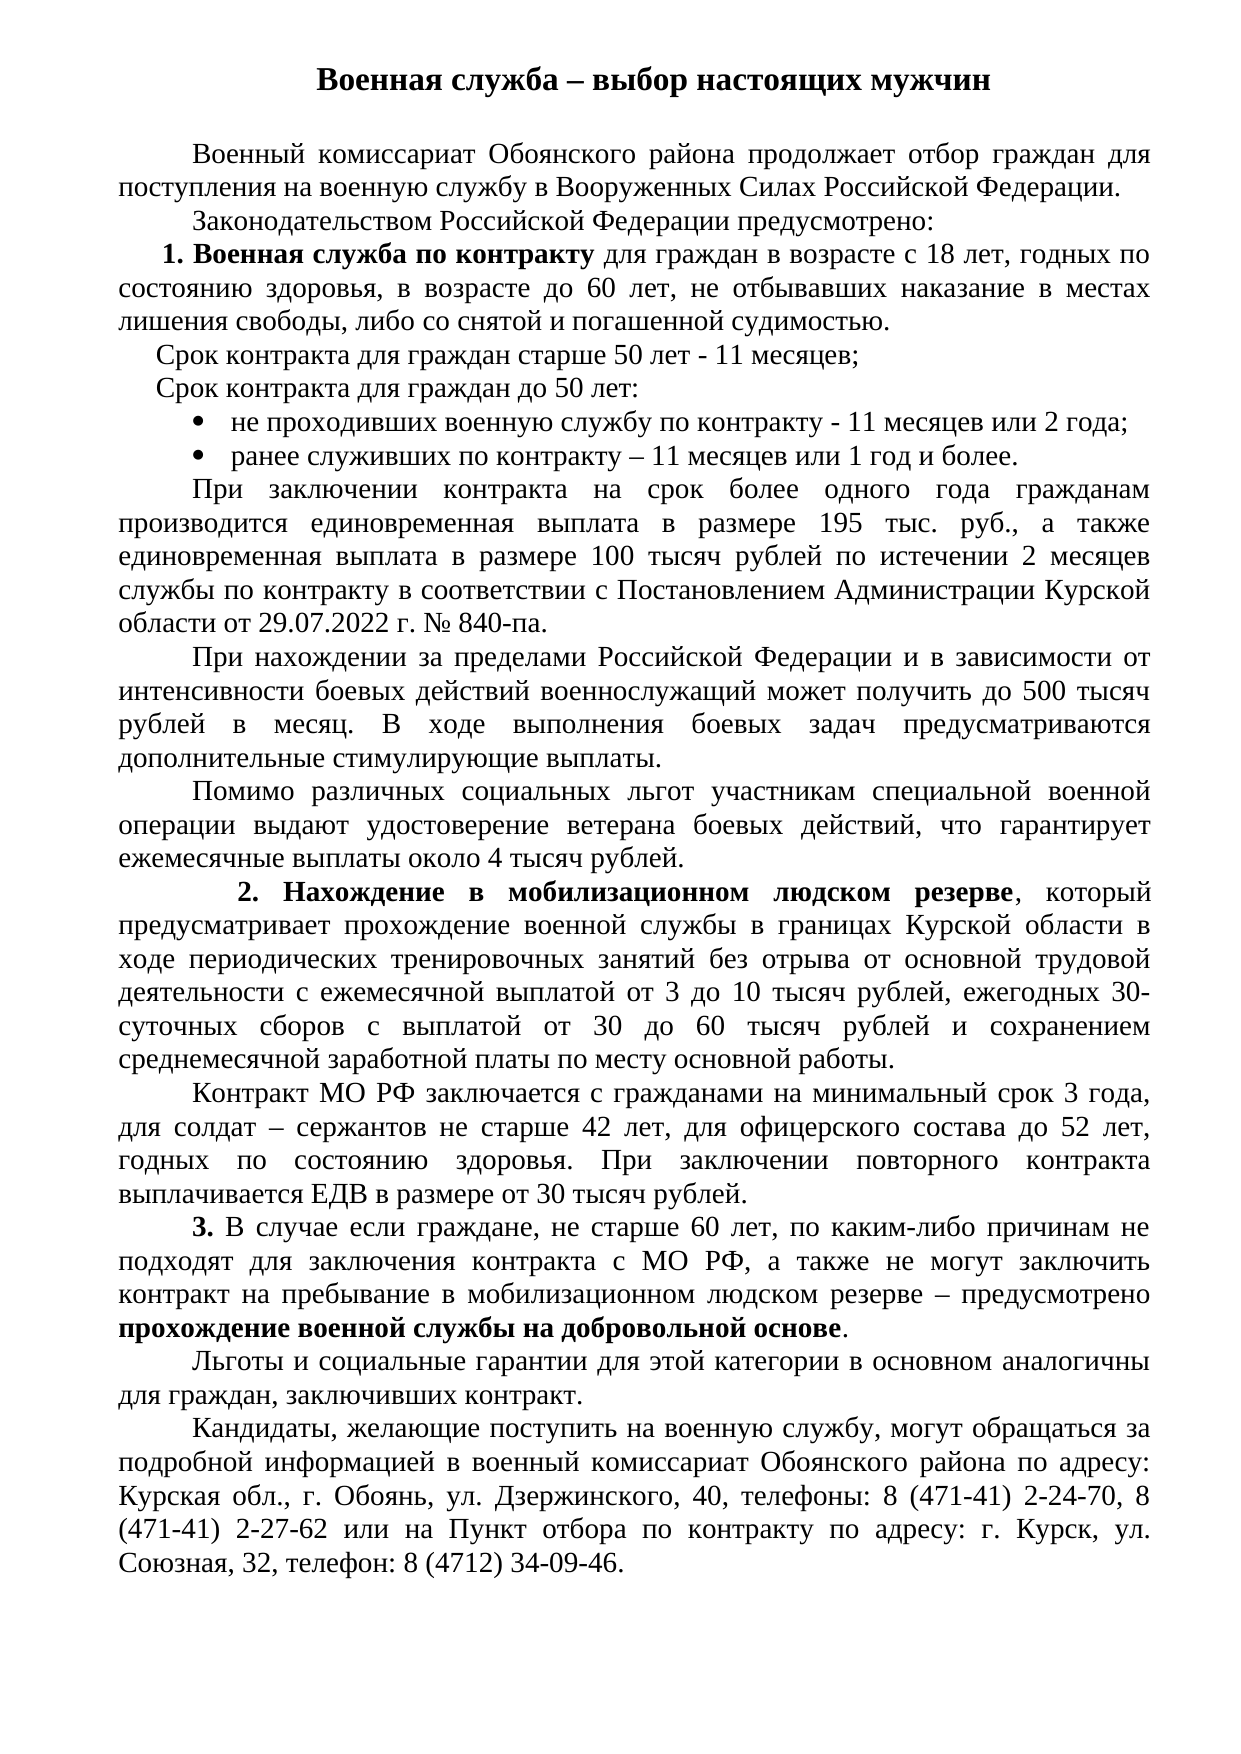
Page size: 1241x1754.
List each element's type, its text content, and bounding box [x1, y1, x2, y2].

text Кандидаты, желающие поступить на военную службу, могут обращаться за подробной информацией в военный комиссариат Обоянского района по адресу: Курская обл., г. Обоянь, ул. Дзержинского, 40, телефоны: 8 (471-41) 2-24-70, 8 (471-41) 2-27-62 или на Пункт отбора по контракту по адресу: г. Курск, ул. Союзная, 32, телефон: 8 (4712) 34-09-46. [118, 1411, 1152, 1578]
text 3. В случае если граждане, не старше 60 лет, по каким-либо причинам не подходят для заключения контракта с МО РФ, а также не могут заключить контракт на пребывание в мобилизационном людском резерве – предусмотрено прохождение военной службы на добровольной основе. [118, 1209, 1152, 1343]
text При заключении контракта на срок более одного года гражданам производится единовременная выплата в размере 195 тыс. руб., а также единовременная выплата в размере 100 тысяч рублей по истечении 2 месяцев службы по контракту в соответствии с Постановлением Администрации Курской области от 29.07.2022 г. № 840-па. [118, 471, 1152, 639]
list не проходивших военную службу по контракту - 11 месяцев или 2 года; [193, 404, 1152, 438]
text Льготы и социальные гарантии для этой категории в основном аналогичны для граждан, заключивших контракт. [118, 1343, 1152, 1411]
text Военный комиссариат Обоянского района продолжает отбор граждан для поступления на военную службу в Вооруженных Силах Российской Федерации. [118, 136, 1152, 203]
text Срок контракта для граждан до 50 лет: [118, 371, 1152, 404]
text Контракт МО РФ заключается с гражданами на минимальный срок 3 года, для солдат – сержантов не старше 42 лет, для офицерского состава до 52 лет, годных по состоянию здоровья. При заключении повторного контракта выплачивается ЕДВ в размере от 30 тысяч рублей. [118, 1075, 1152, 1209]
text При нахождении за пределами Российской Федерации и в зависимости от интенсивности боевых действий военнослужащий может получить до 500 тысяч рублей в месяц. В ходе выполнения боевых задач предусматриваются дополнительные стимулирующие выплаты. [118, 639, 1152, 773]
text 2. Нахождение в мобилизационном людском резерве, который предусматривает прохождение военной службы в границах Курской области в ходе периодических тренировочных занятий без отрыва от основной трудовой деятельности с ежемесячной выплатой от 3 до 10 тысяч рублей, ежегодных 30-суточных сборов с выплатой от 30 до 60 тысяч рублей и сохранением среднемесячной заработной платы по месту основной работы. [118, 874, 1152, 1075]
text Законодательством Российской Федерации предусмотрено: [118, 203, 1152, 236]
text Помимо различных социальных льгот участникам специальной военной операции выдают удостоверение ветерана боевых действий, что гарантирует ежемесячные выплаты около 4 тысяч рублей. [118, 773, 1152, 874]
list ранее служивших по контракту – 11 месяцев или 1 год и более. [193, 438, 1152, 471]
text Военная служба – выбор настоящих мужчин [118, 59, 1152, 97]
text Срок контракта для граждан старше 50 лет - 11 месяцев; [118, 337, 1152, 371]
text 1. Военная служба по контракту для граждан в возрасте с 18 лет, годных по состоянию здоровья, в возрасте до 60 лет, не отбывавших наказание в местах лишения свободы, либо со снятой и погашенной судимостью. [118, 236, 1152, 337]
